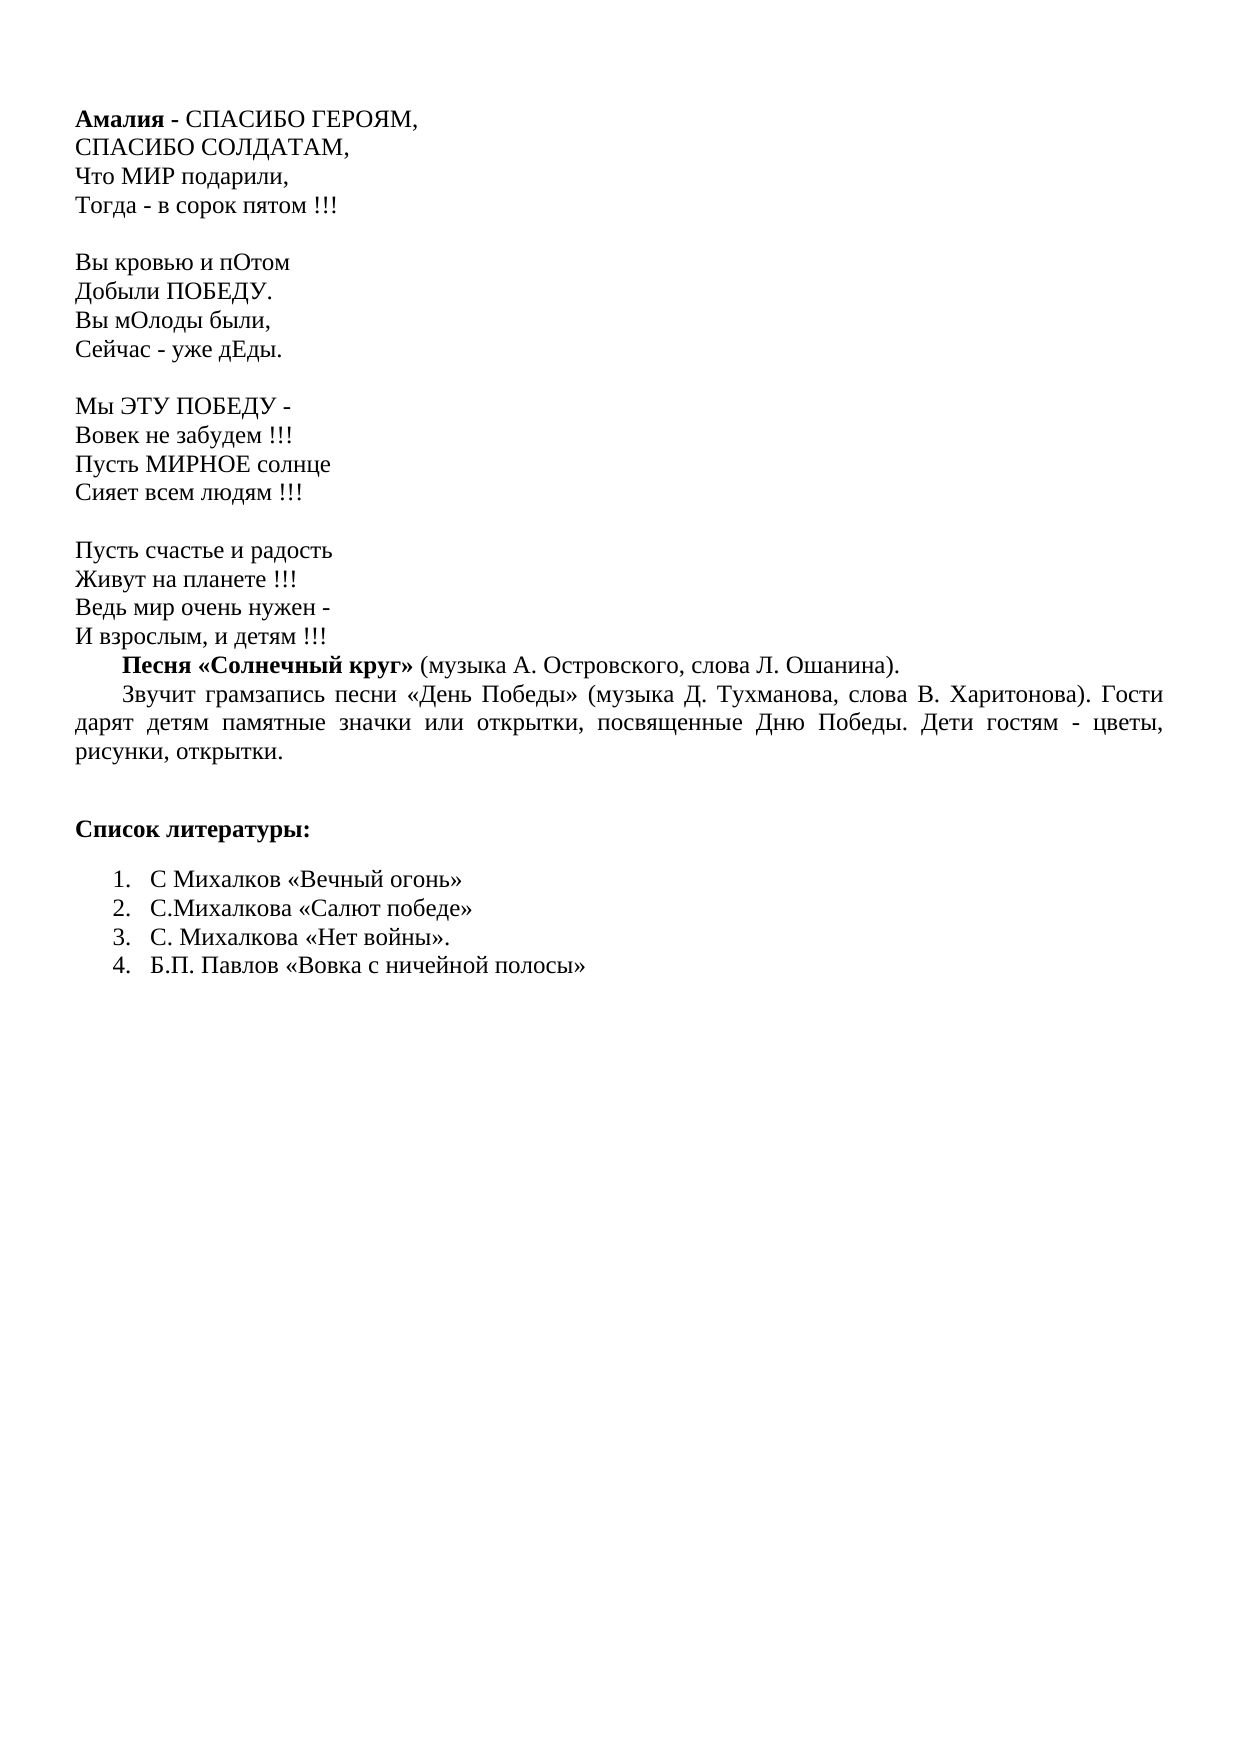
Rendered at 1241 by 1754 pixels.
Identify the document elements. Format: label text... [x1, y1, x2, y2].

text Что МИР подарили, [75, 161, 1165, 190]
list С. Михалкова «Нет войны». [112, 922, 1165, 950]
text Ведь мир очень нужен - [75, 592, 1165, 621]
text Пусть МИРНОЕ солнце [75, 449, 1165, 477]
text Вовек не забудем !!! [75, 420, 1165, 449]
text И взрослым, и детям !!! [75, 621, 1165, 650]
text Добыли ПОБЕДУ. [75, 276, 1165, 305]
list С Михалков «Вечный огонь» [112, 864, 1165, 893]
text СПАСИБО СОЛДАТАМ, [75, 132, 1165, 161]
text Пусть счастье и радость [75, 535, 1165, 564]
text Песня «Солнечный круг» (музыка А. Островского, слова Л. Ошанина). [75, 650, 1165, 679]
list С.Михалкова «Салют победе» [112, 893, 1165, 922]
text Вы кровью и пОтом [75, 247, 1165, 276]
text Сейчас - уже дЕды. [75, 334, 1165, 362]
text Сияет всем людям !!! [75, 477, 1165, 506]
text Тогда - в сорок пятом !!! [75, 190, 1165, 219]
text Список литературы: [75, 814, 1165, 843]
text Живут на планете !!! [75, 564, 1165, 592]
text Амалия - СПАСИБО ГЕРОЯМ, [75, 104, 1165, 132]
text Мы ЭТУ ПОБЕДУ - [75, 391, 1165, 420]
text Вы мОлоды были, [75, 305, 1165, 334]
text Звучит грамзапись песни «День Победы» (музыка Д. Тухманова, слова В. Харитонова). Гости дарят детям памятные значки или открытки, посвященные Дню Победы. Дети гостям - цветы, рисунки, открытки. [75, 679, 1165, 765]
list Б.П. Павлов «Вовка с ничейной полосы» [112, 950, 1165, 979]
